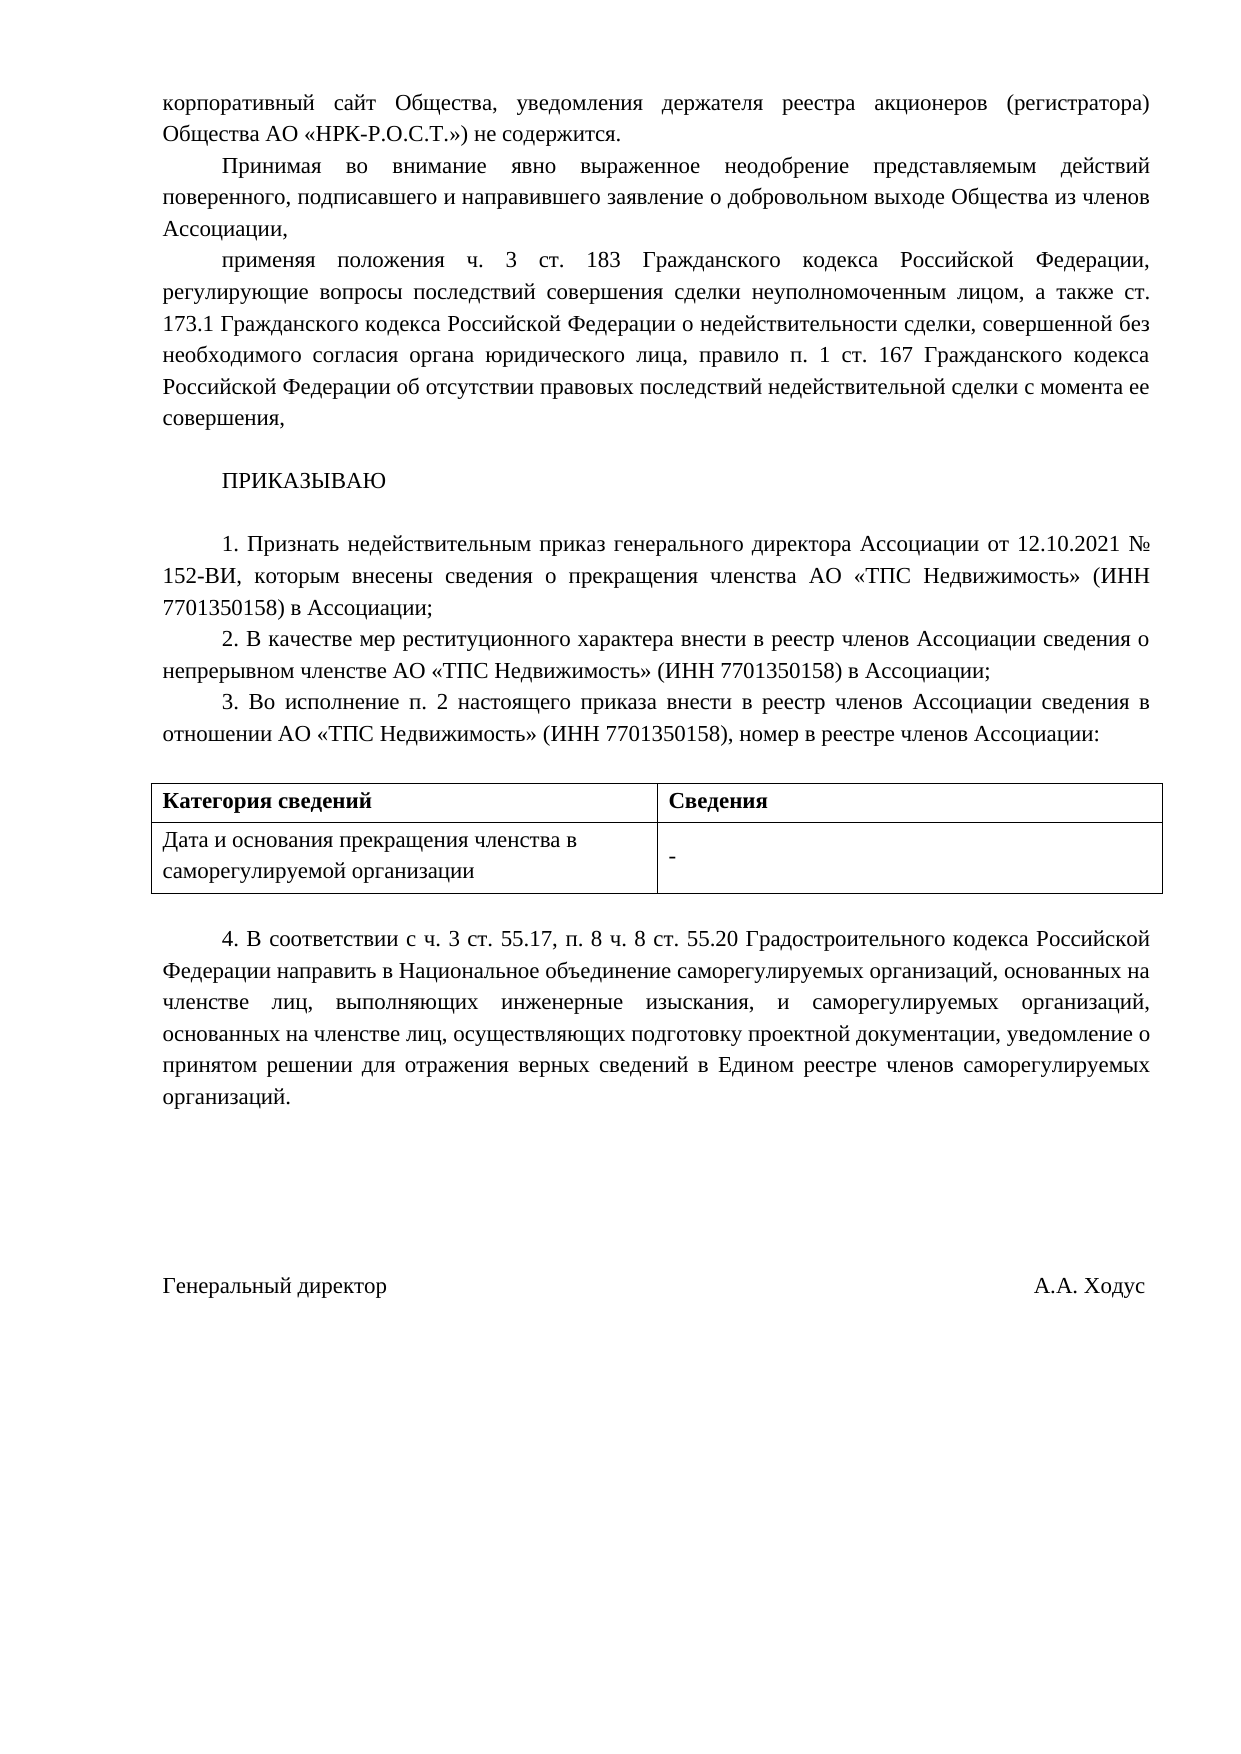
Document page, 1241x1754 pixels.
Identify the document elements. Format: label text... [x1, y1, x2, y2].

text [162, 89, 1152, 147]
text ПРИКАЗЫВАЮ [162, 467, 1152, 494]
table_header Категория сведений [152, 784, 657, 822]
text 1. Признать недействительным приказ генерального директора Ассоциации от 12.10.2021 № 152-ВИ, которым внесены сведения о прекращения членства АО «ТПС Недвижимость» (ИНН 7701350158) в Ассоциации; [162, 531, 1152, 620]
table_cell Дата и основания прекращения членства в саморегулируемой организации [152, 823, 657, 892]
text 3. Во исполнение п. 2 настоящего приказа внести в реестр членов Ассоциации сведения в отношении АО «ТПС Недвижимость» (ИНН 7701350158), номер в реестре членов Ассоциации: [162, 688, 1152, 746]
table_header Сведения [658, 784, 1162, 822]
text применяя положения ч. 3 ст. 183 Гражданского кодекса Российской Федерации, регулирующие вопросы последствий совершения сделки неуполномоченным лицом, а также ст. 173.1 Гражданского кодекса Российской Федерации о недействительности сделки, совершенной без необходимого согласия органа юридического лица, правило п. 1 ст. 167 Гражданского кодекса Российской Федерации об отсутствии правовых последствий недействительной сделки с момента ее совершения, [162, 246, 1152, 431]
text Генеральный директор А.А. Ходус [162, 1272, 1152, 1299]
table_cell - [658, 823, 1162, 892]
text 4. В соответствии с ч. 3 ст. 55.17, п. 8 ч. 8 ст. 55.20 Градостроительного кодекса Российской Федерации направить в Национальное объединение саморегулируемых организаций, основанных на членстве лиц, выполняющих инженерные изыскания, и саморегулируемых организаций, основанных на членстве лиц, осуществляющих подготовку проектной документации, уведомление о принятом решении для отражения верных сведений в Едином реестре членов саморегулируемых организаций. [162, 925, 1152, 1109]
text 2. В качестве мер реституционного характера внести в реестр членов Ассоциации сведения о непрерывном членстве АО «ТПС Недвижимость» (ИНН 7701350158) в Ассоциации; [162, 625, 1152, 683]
text Принимая во внимание явно выраженное неодобрение представляемым действий поверенного, подписавшего и направившего заявление о добровольном выходе Общества из членов Ассоциации, [162, 152, 1152, 241]
